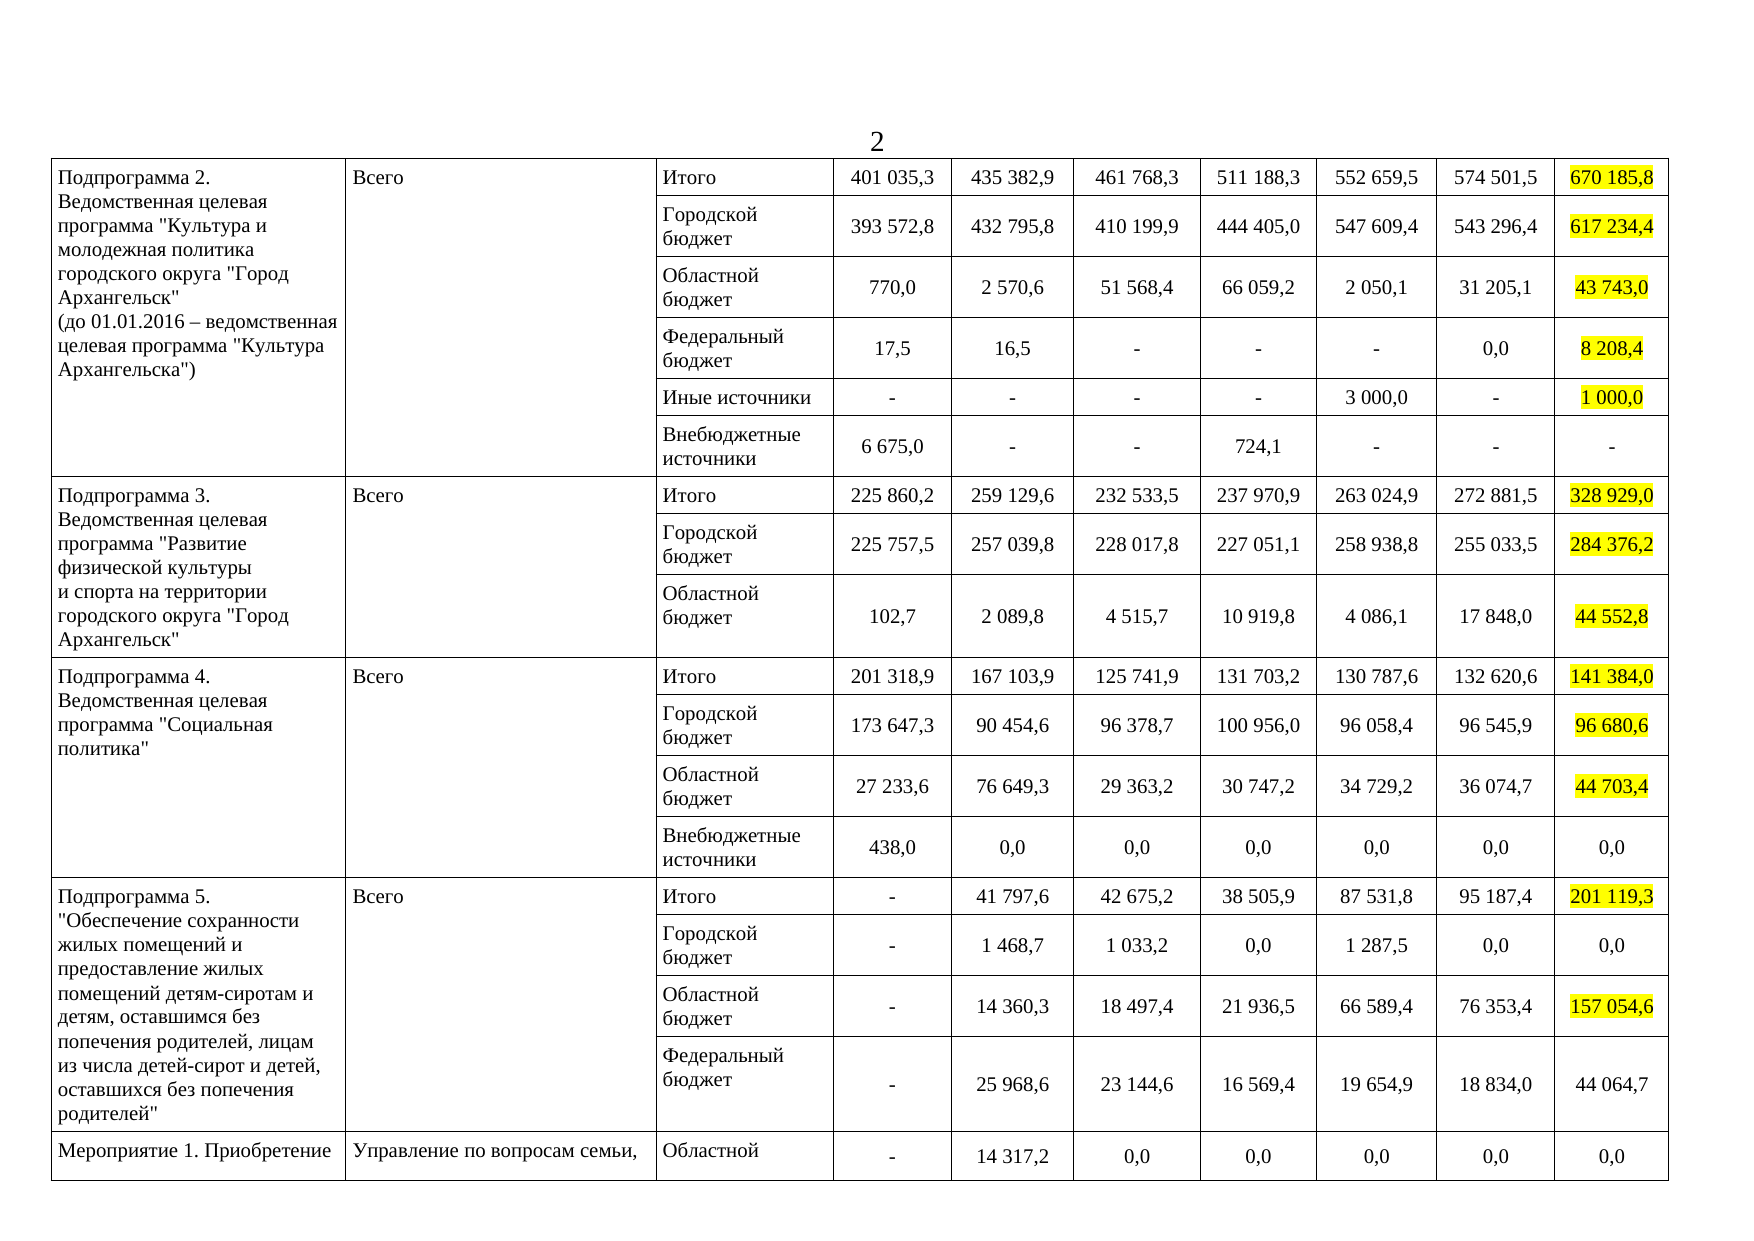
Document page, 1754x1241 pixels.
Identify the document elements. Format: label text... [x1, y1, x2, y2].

table_header Финансовое обеспечение реализации муниципальной программы [657, 878, 833, 914]
table_header Финансовое обеспечение реализации муниципальной программы [657, 477, 833, 513]
table_header Финансовое обеспечение реализации муниципальной программы [52, 878, 345, 1131]
table_header Финансовое обеспечение реализации муниципальной программы [657, 379, 833, 415]
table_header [1201, 1132, 1316, 1180]
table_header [657, 196, 833, 256]
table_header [52, 159, 345, 476]
table_header Финансовое обеспечение реализации муниципальной программы [346, 658, 656, 877]
table_header Финансовое обеспечение реализации муниципальной программы [346, 477, 656, 657]
table_header Финансовое обеспечение реализации муниципальной программы [657, 658, 833, 694]
table_header Финансовое обеспечение реализации муниципальной программы [657, 318, 833, 378]
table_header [1555, 1132, 1668, 1180]
table_header Финансовое обеспечение реализации муниципальной программы [657, 575, 833, 657]
table_header Финансовое обеспечение реализации муниципальной программы [346, 878, 656, 1131]
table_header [834, 1132, 951, 1180]
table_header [1074, 1132, 1200, 1180]
table_header Финансовое обеспечение реализации муниципальной программы [657, 416, 833, 476]
table_header Финансовое обеспечение реализации муниципальной программы [657, 915, 833, 975]
table_header Финансовое обеспечение реализации муниципальной программы [657, 817, 833, 877]
table_header Финансовое обеспечение реализации муниципальной программы [52, 477, 345, 657]
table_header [952, 1132, 1073, 1180]
table_header Финансовое обеспечение реализации муниципальной программы [657, 976, 833, 1036]
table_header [346, 159, 656, 476]
table_header Финансовое обеспечение реализации муниципальной программы [657, 756, 833, 816]
table_header Финансовое обеспечение реализации муниципальной программы [657, 695, 833, 755]
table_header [1437, 1132, 1554, 1180]
table_header Финансовое обеспечение реализации муниципальной программы [657, 514, 833, 574]
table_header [346, 1132, 656, 1180]
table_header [657, 1132, 833, 1180]
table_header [657, 257, 833, 317]
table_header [657, 159, 833, 195]
table_header Финансовое обеспечение реализации муниципальной программы [52, 658, 345, 877]
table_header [1317, 1132, 1436, 1180]
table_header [52, 1132, 345, 1180]
table_header Финансовое обеспечение реализации муниципальной программы [657, 1037, 833, 1131]
